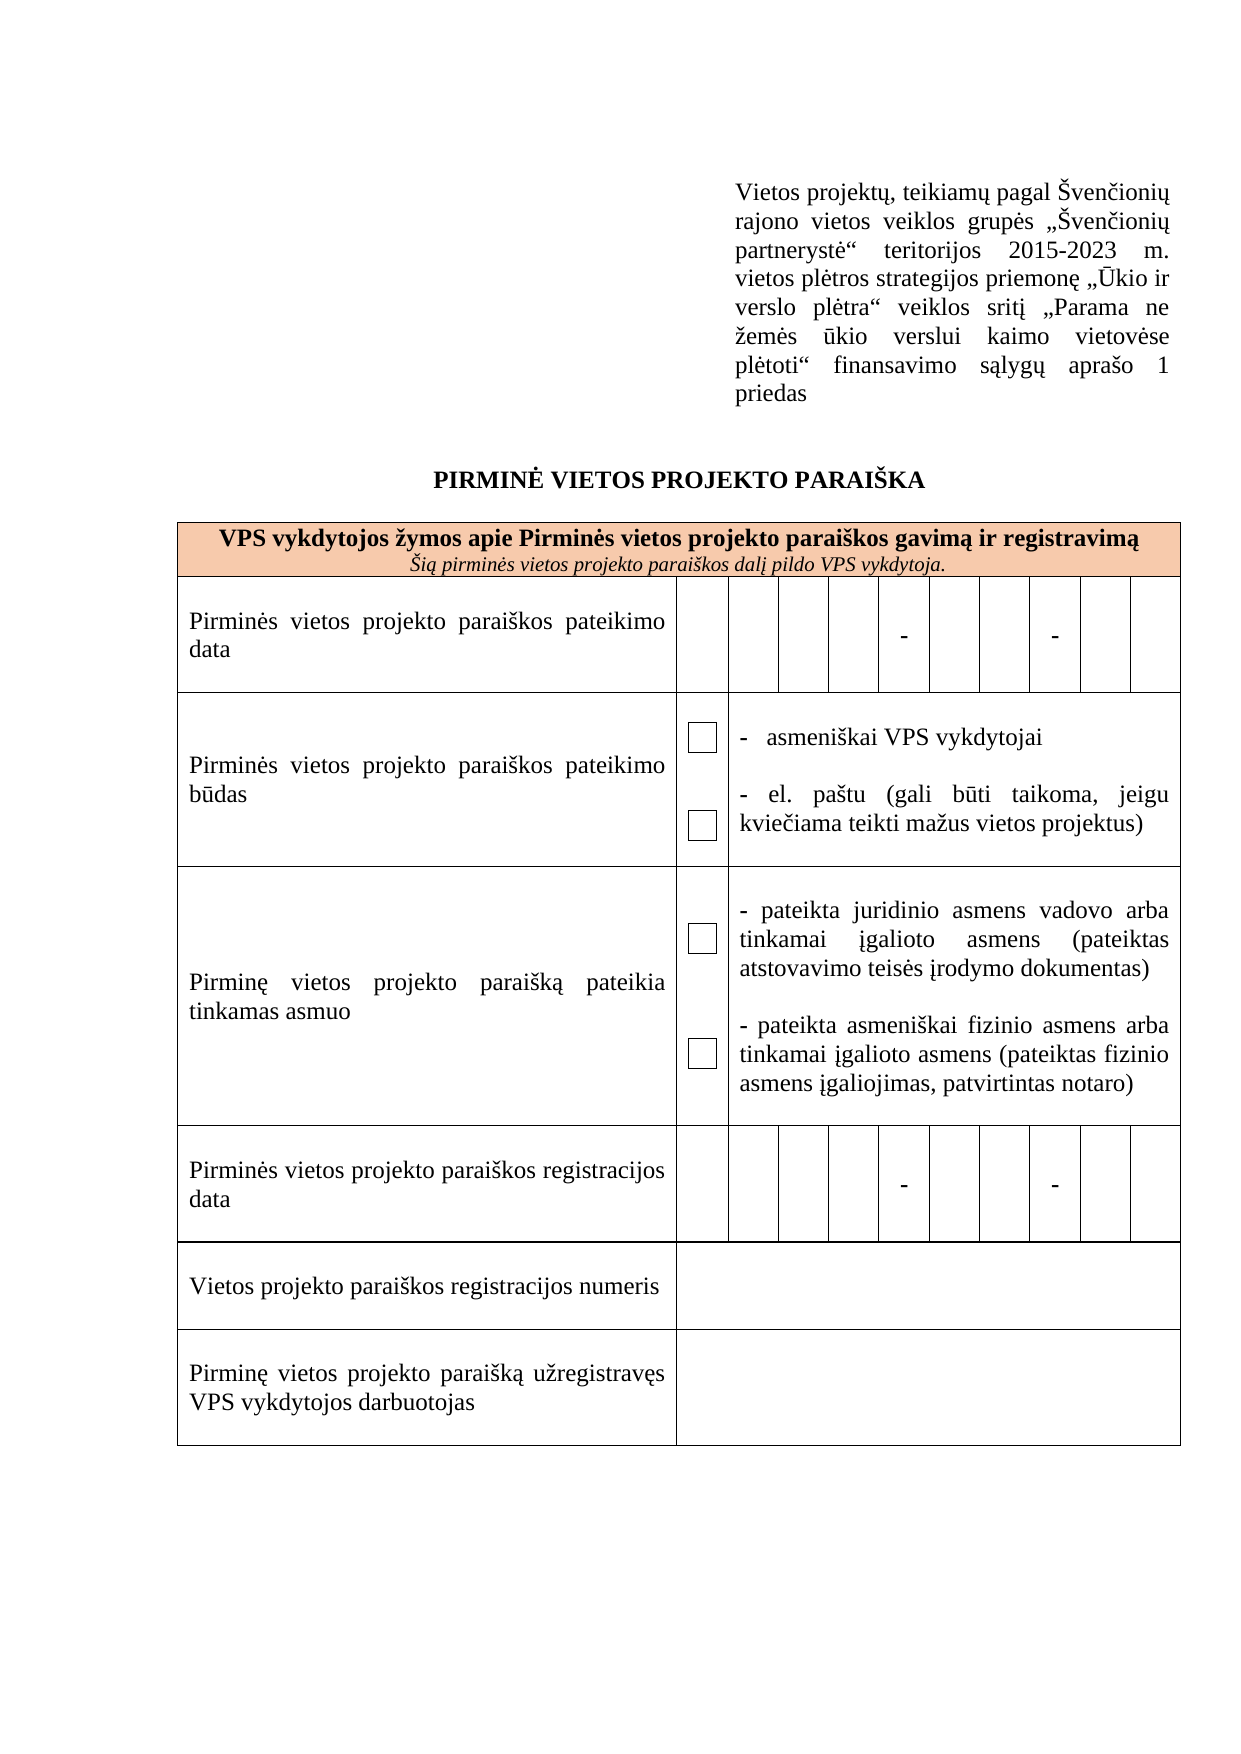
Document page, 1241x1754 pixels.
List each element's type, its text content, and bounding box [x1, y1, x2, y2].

table_cell Vietos projekto paraiškos registracijos numeris [178, 1243, 676, 1329]
table_cell - [879, 577, 929, 692]
table_cell - asmeniškai VPS vykdytojai - el. paštu (gali būti taikoma, jeigu kviečiama teikti mažus vietos projektus) [729, 693, 1180, 866]
table_cell [677, 1330, 1180, 1445]
table_header Vietos projektų, teikiamų pagal Švenčionių rajono vietos veiklos grupės „Švenčionių partnerystė“ teritorijos 2015-2023 m. vietos plėtros strategijos priemonę „Ūkio ir verslo plėtra“ veiklos sritį „Parama ne žemės ūkio verslui kaimo vietovėse plėtoti“ finansavimo sąlygų aprašo 1 priedas [724, 177, 1181, 407]
table_cell [729, 577, 778, 692]
table_cell - pateikta juridinio asmens vadovo arba tinkamai įgalioto asmens (pateiktas atstovavimo teisės įrodymo dokumentas) - pateikta asmeniškai fizinio asmens arba tinkamai įgalioto asmens (pateiktas fizinio asmens įgaliojimas, patvirtintas notaro) [729, 867, 1180, 1125]
table_cell [1131, 1126, 1180, 1241]
table_cell [677, 1126, 728, 1241]
table_cell Pirminę vietos projekto paraišką užregistravęs VPS vykdytojos darbuotojas [178, 1330, 676, 1445]
table_cell [779, 577, 828, 692]
table_cell [1131, 577, 1180, 692]
table_cell [677, 867, 728, 1125]
table_cell Pirminės vietos projekto paraiškos pateikimo data [178, 577, 676, 692]
table_cell [980, 577, 1029, 692]
table_header VPS vykdytojos žymos apie Pirminės vietos projekto paraiškos gavimą ir registravimą Šią pirminės vietos projekto paraiškos dalį pildo VPS vykdytoja. [178, 523, 1180, 576]
table_cell [930, 1126, 979, 1241]
table_cell Pirminės vietos projekto paraiškos registracijos data [178, 1126, 676, 1241]
table_cell [829, 1126, 878, 1241]
table_cell - [879, 1126, 929, 1241]
table_cell - [1030, 577, 1080, 692]
table_cell Pirminės vietos projekto paraiškos pateikimo būdas [178, 693, 676, 866]
table_cell [980, 1126, 1029, 1241]
table_cell [1081, 577, 1130, 692]
table_cell [829, 577, 878, 692]
table_cell [677, 577, 728, 692]
table_cell [930, 577, 979, 692]
table_cell [779, 1126, 828, 1241]
table_cell - [1030, 1126, 1080, 1241]
text PIRMINĖ VIETOS PROJEKTO PARAIŠKA [177, 465, 1181, 493]
table_cell [729, 1126, 778, 1241]
table_cell [677, 1243, 1180, 1329]
table_cell Pirminę vietos projekto paraišką pateikia tinkamas asmuo [178, 867, 676, 1125]
table_cell [677, 693, 728, 866]
table_cell [1081, 1126, 1130, 1241]
